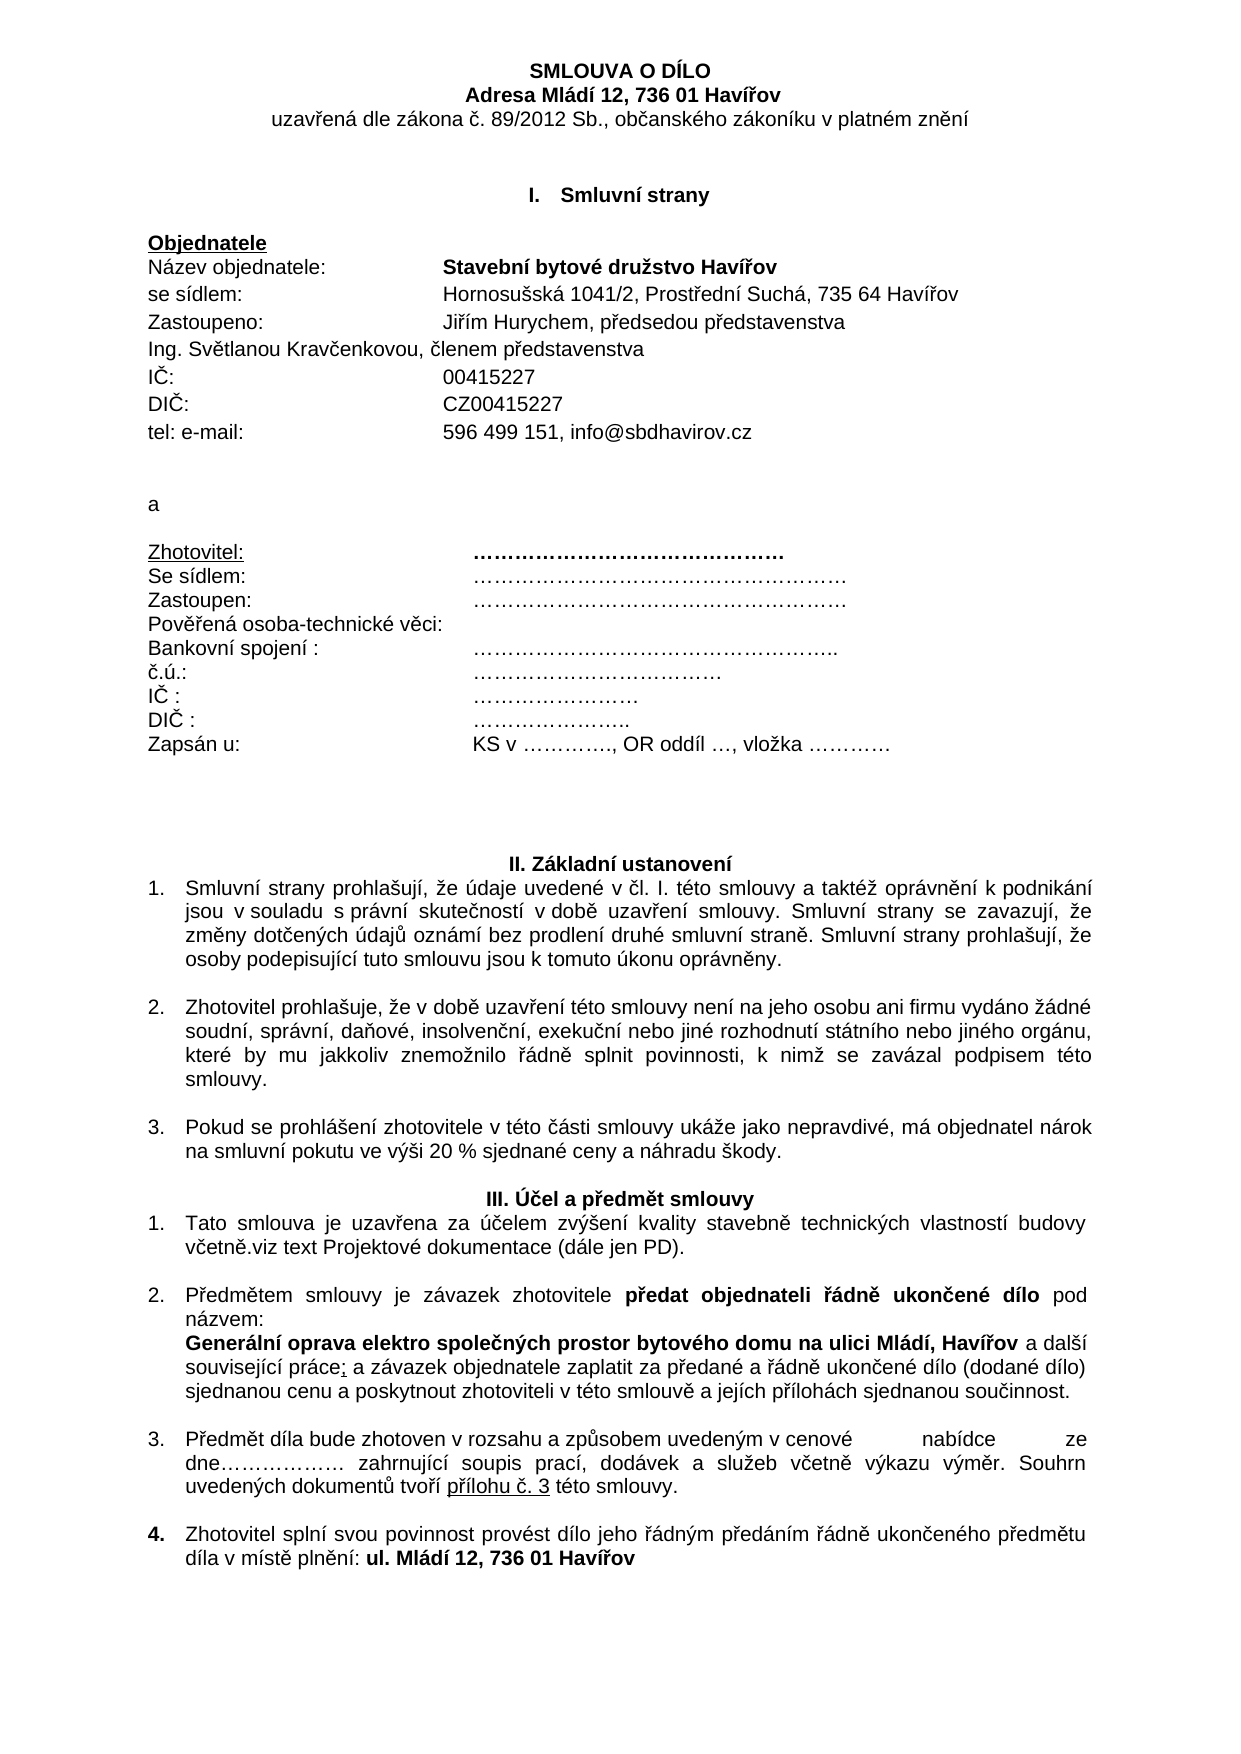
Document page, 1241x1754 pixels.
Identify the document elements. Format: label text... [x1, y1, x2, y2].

text IČ : …………………… [148, 684, 1093, 708]
text Objednatele [148, 231, 1093, 255]
text Bankovní spojení : …………………………………………….. [148, 636, 1093, 660]
text Adresa Mládí 12, 736 01 Havířov [148, 83, 1093, 107]
list Zhotovitel splní svou povinnost provést dílo jeho řádným předáním řádně ukončeného předmětu díla v místě plnění: ul. Mládí 12, 736 01 Havířov [148, 1522, 1087, 1570]
text a [148, 492, 1093, 516]
text Zhotovitel: ……………………………………… [148, 540, 1093, 564]
text č.ú.: ……………………………… [148, 660, 1093, 684]
text SMLOUVA O DÍLO [148, 59, 1093, 83]
text II. Základní ustanovení [148, 851, 1093, 875]
list Smluvní strany [145, 183, 1093, 207]
text Generální oprava elektro společných prostor bytového domu na ulici Mládí, Havířov a další související práce; a závazek objednatele zaplatit za předané a řádně ukončené dílo (dodané dílo) sjednanou cenu a poskytnout zhotoviteli v této smlouvě a jejích přílohách sjednanou součinnost. [185, 1331, 1087, 1402]
text Zastoupen: ……………………………………………… [148, 588, 1093, 612]
list Předmětem smlouvy je závazek zhotovitele předat objednateli řádně ukončené dílo pod názvem: [148, 1283, 1087, 1331]
text Zapsán u: KS v …………., OR oddíl …, vložka ………… [148, 732, 1093, 756]
text III. Účel a předmět smlouvy [148, 1187, 1093, 1211]
text DIČ : ………………….. [148, 708, 1093, 732]
list Předmět díla bude zhotoven v rozsahu a způsobem uvedeným v cenové nabídce ze dne……………… zahrnující soupis prací, dodávek a služeb včetně výkazu výměr. Souhrn uvedených dokumentů tvoří přílohu č. 3 této smlouvy. [148, 1426, 1087, 1498]
list Smluvní strany prohlašují, že údaje uvedené v čl. I. této smlouvy a taktéž oprávnění k podnikání jsou v souladu s právní skutečností v době uzavření smlouvy. Smluvní strany se zavazují, že změny dotčených údajů oznámí bez prodlení druhé smluvní straně. Smluvní strany prohlašují, že osoby podepisující tuto smlouvu jsou k tomuto úkonu oprávněny. [148, 875, 1093, 971]
text Název objednatele: Stavební bytové družstvo Havířov se sídlem: Hornosušská 1041/2, Prostřední Suchá, 735 64 Havířov Zastoupeno: Jiřím Hurychem, předsedou představenstva Ing. Světlanou Kravčenkovou, členem představenstva IČ: 00415227 DIČ: CZ00415227 tel: e-mail: 596 499 151, info@sbdhavirov.cz [148, 255, 1093, 444]
text uzavřená dle zákona č. 89/2012 Sb., občanského zákoníku v platném znění [148, 107, 1093, 131]
list Pokud se prohlášení zhotovitele v této části smlouvy ukáže jako nepravdivé, má objednatel nárok na smluvní pokutu ve výši 20 % sjednané ceny a náhradu škody. [148, 1115, 1093, 1163]
text Pověřená osoba-technické věci: [148, 612, 1093, 636]
text Se sídlem: ……………………………………………… [148, 564, 1093, 588]
list Zhotovitel prohlašuje, že v době uzavření této smlouvy není na jeho osobu ani firmu vydáno žádné soudní, správní, daňové, insolvenční, exekuční nebo jiné rozhodnutí státního nebo jiného orgánu, které by mu jakkoliv znemožnilo řádně splnit povinnosti, k nimž se zavázal podpisem této smlouvy. [148, 995, 1093, 1091]
list Tato smlouva je uzavřena za účelem zvýšení kvality stavebně technických vlastností budovy včetně.viz text Projektové dokumentace (dále jen PD). [148, 1211, 1087, 1259]
